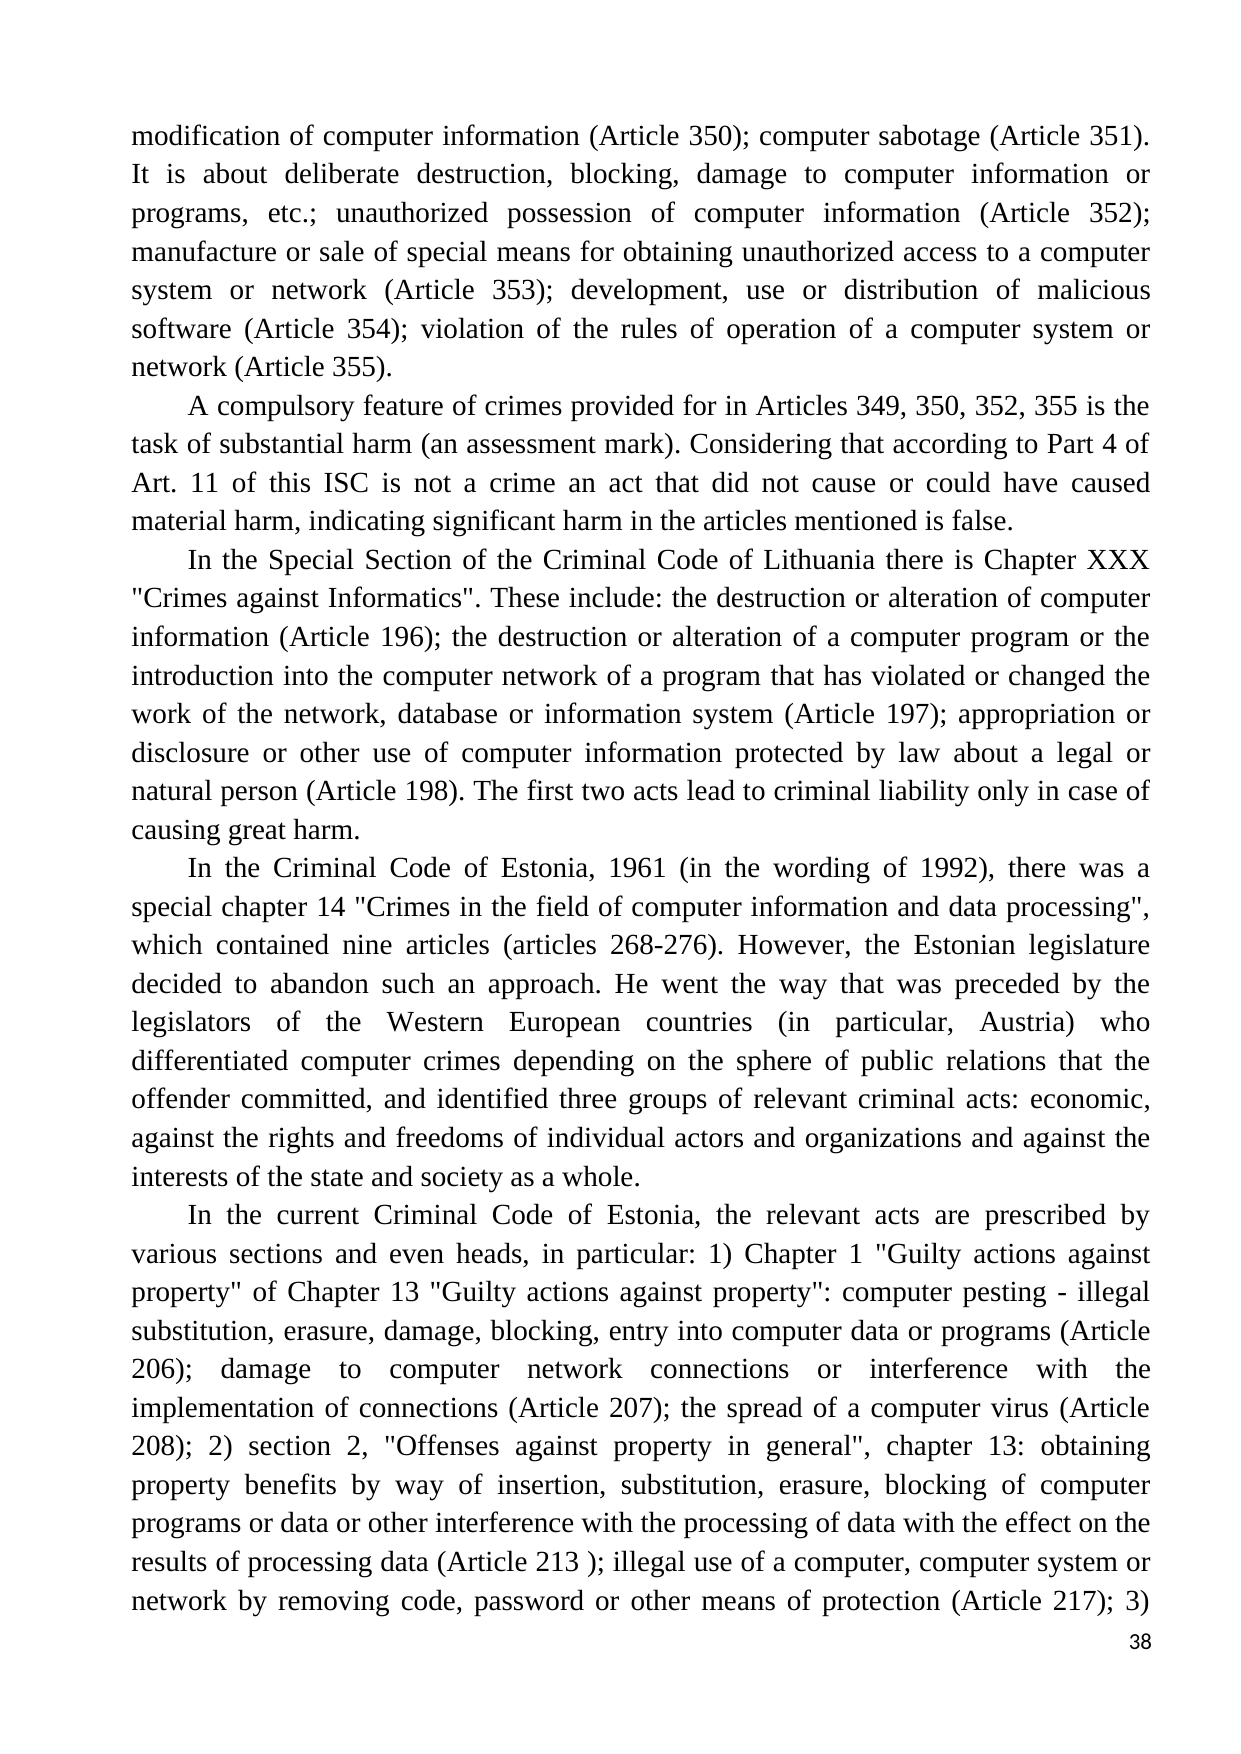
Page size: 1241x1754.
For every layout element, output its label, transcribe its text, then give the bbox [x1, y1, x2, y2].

text In the Criminal Code of Estonia, 1961 (in the wording of 1992), there was a special chapter 14 "Crimes in the field of computer information and data processing", which contained nine articles (articles 268-276). However, the Estonian legislature decided to abandon such an approach. He went the way that was preceded by the legislators of the Western European countries (in particular, Austria) who differentiated computer crimes depending on the sphere of public relations that the offender committed, and identified three groups of relevant criminal acts: economic, against the rights and freedoms of individual actors and organizations and against the interests of the state and society as a whole. [131, 850, 1152, 1192]
text A compulsory feature of crimes provided for in Articles 349, 350, 352, 355 is the task of substantial harm (an assessment mark). Considering that according to Part 4 of Art. 11 of this ISC is not a crime an act that did not cause or could have caused material harm, indicating significant harm in the articles mentioned is false. [131, 388, 1152, 537]
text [131, 118, 1152, 383]
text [131, 1197, 1152, 1616]
text In the Special Section of the Criminal Code of Lithuania there is Chapter XXX "Crimes against Informatics". These include: the destruction or alteration of computer information (Article 196); the destruction or alteration of a computer program or the introduction into the computer network of a program that has violated or changed the work of the network, database or information system (Article 197); appropriation or disclosure or other use of computer information protected by law about a legal or natural person (Article 198). The first two acts lead to criminal liability only in case of causing great harm. [131, 542, 1152, 845]
